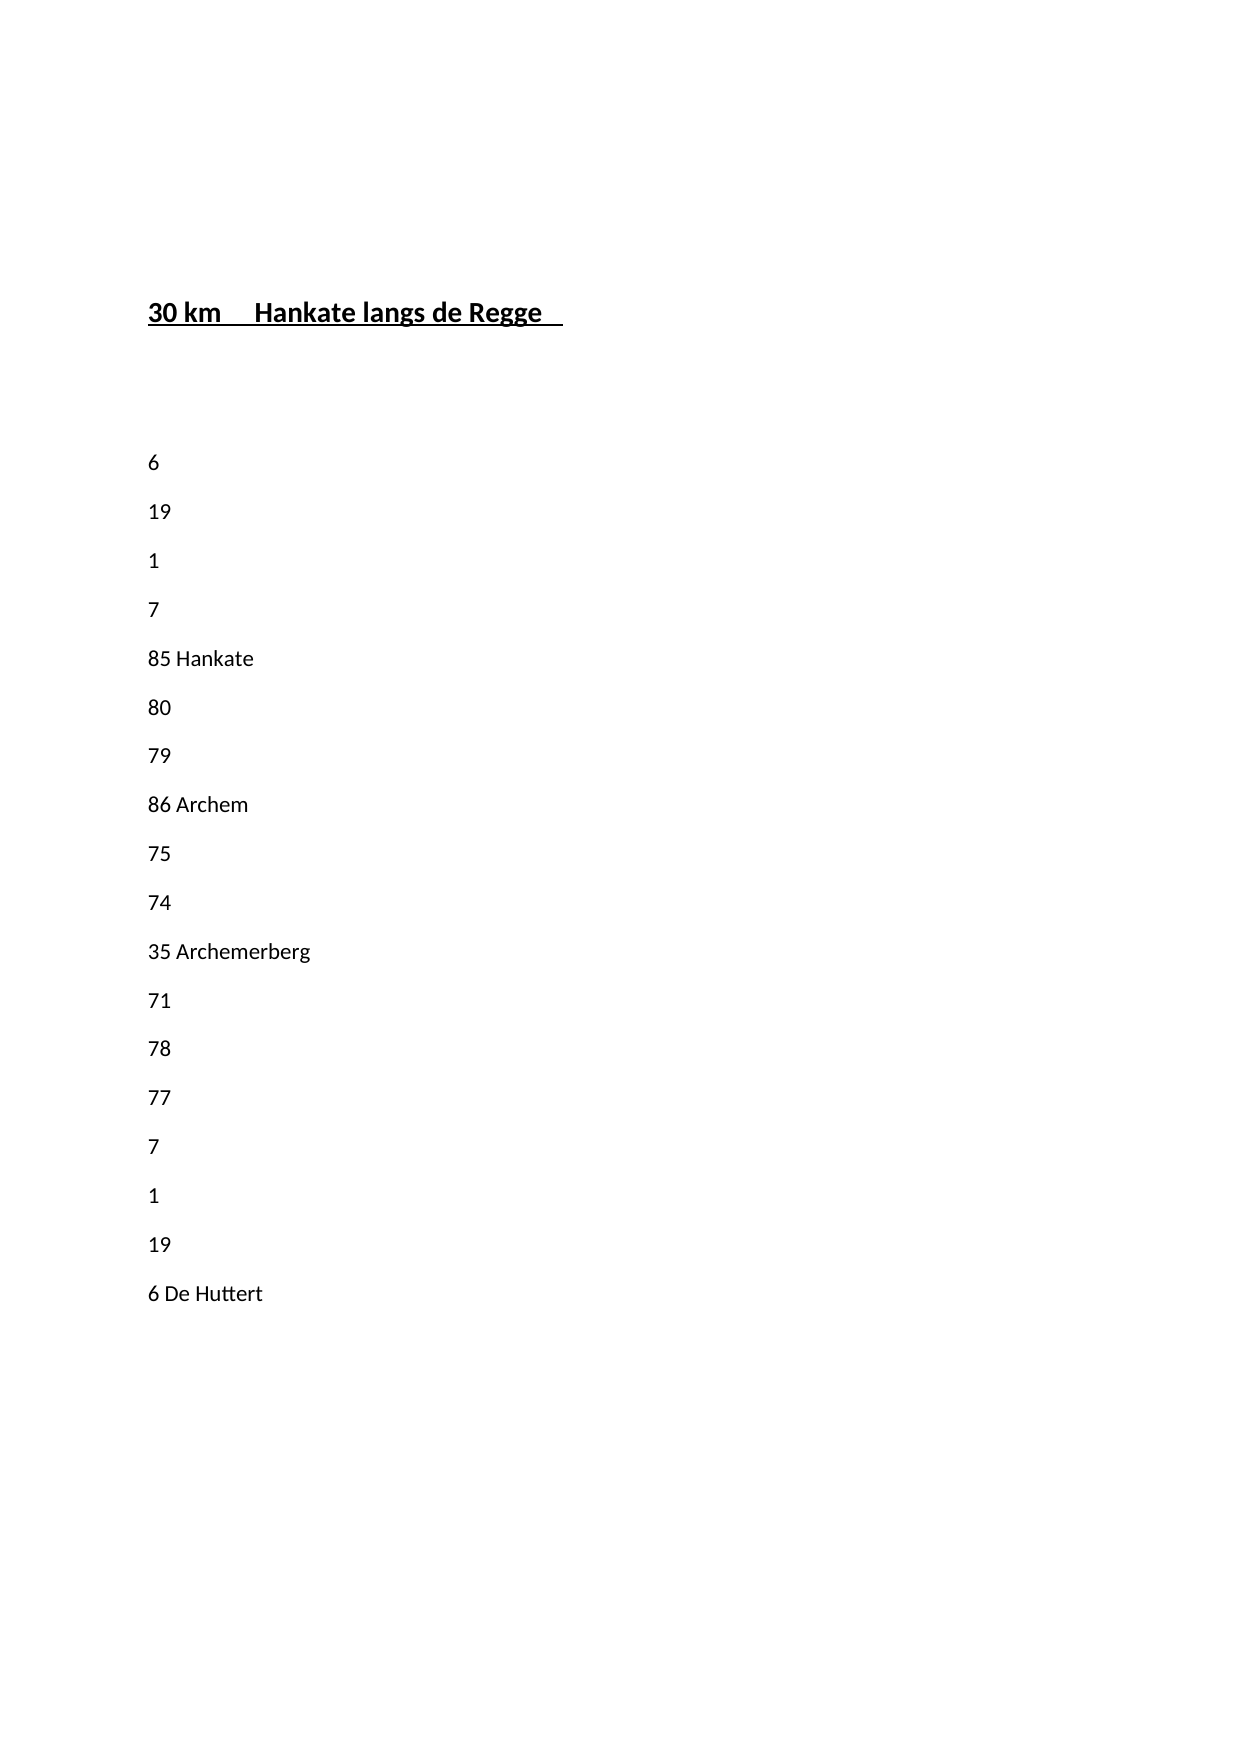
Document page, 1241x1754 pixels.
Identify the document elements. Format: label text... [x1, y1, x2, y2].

text 19 [148, 497, 1093, 525]
text 74 [148, 888, 1093, 916]
text 78 [148, 1034, 1093, 1063]
text 19 [148, 1230, 1093, 1258]
text 1 [148, 546, 1093, 574]
text 35 Archemerberg [148, 937, 1093, 965]
text 7 [148, 1132, 1093, 1160]
text 80 [148, 693, 1093, 721]
text 1 [148, 1181, 1093, 1209]
text 79 [148, 741, 1093, 769]
text 6 De Huttert [148, 1279, 1093, 1307]
text 71 [148, 986, 1093, 1014]
text 86 Archem [148, 790, 1093, 818]
text 77 [148, 1083, 1093, 1111]
text 6 [148, 448, 1093, 476]
text 30 km Hankate langs de Regge [148, 294, 1093, 330]
text 85 Hankate [148, 644, 1093, 672]
text 7 [148, 595, 1093, 623]
text 75 [148, 839, 1093, 867]
